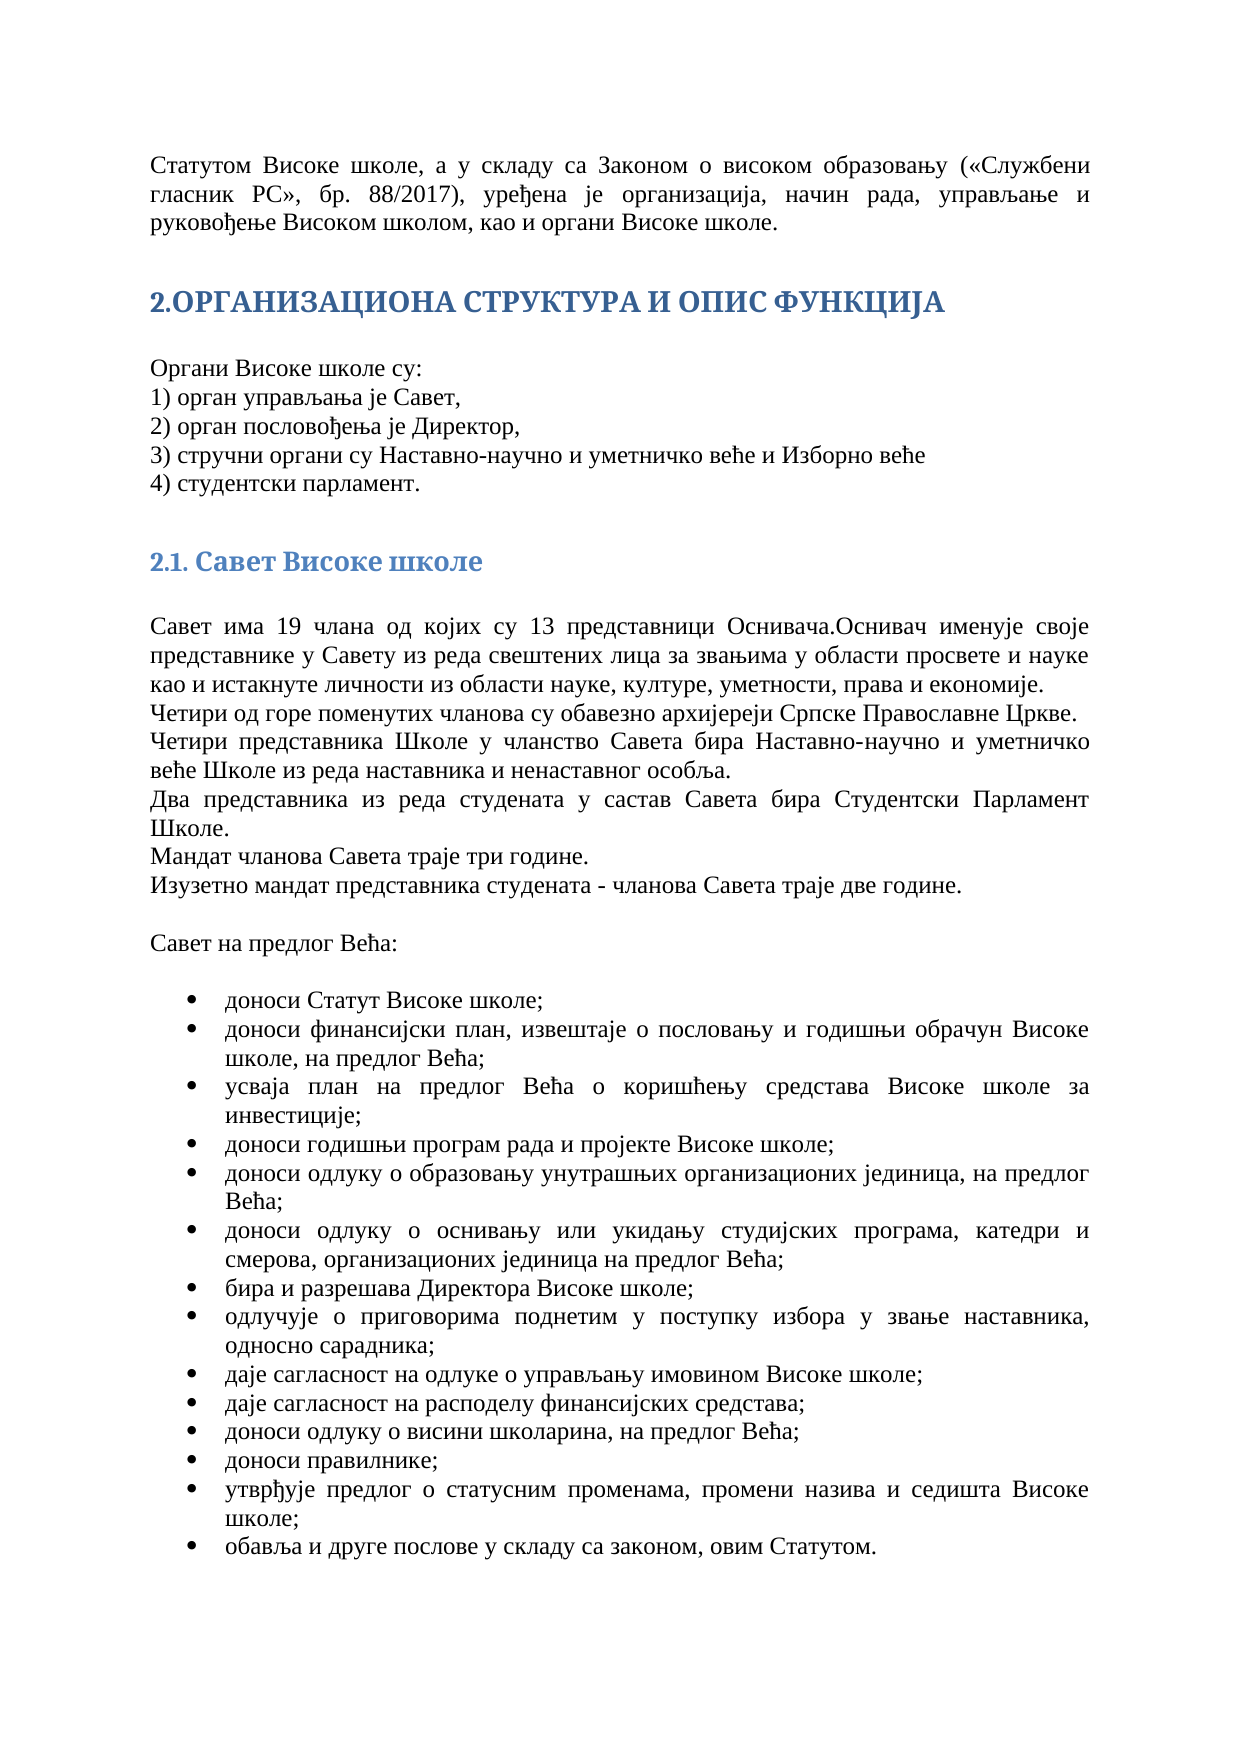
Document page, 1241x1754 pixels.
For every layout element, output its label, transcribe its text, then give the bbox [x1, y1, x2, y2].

text Савет има 19 члана од којих су 13 представници Оснивача.Оснивач именује своје представнике у Савету из реда свештених лица за звањима у области просвете и науке као и истакнуте личности из области науке, културе, уметности, права и економије. [150, 611, 1090, 698]
list доноси одлуку о образовању унутрашњих организационих јединица, на предлог Већа; [187, 1158, 1090, 1215]
text Четири од горе поменутих чланова су обавезно архијереји Српске Православне Цркве. [150, 698, 1090, 726]
text Два представника из реда студената у састав Савета бира Студентски Парламент Школе. [150, 784, 1090, 841]
list доноси одлуку о висини школарина, на предлог Већа; [187, 1416, 1090, 1445]
text Изузетно мандат представника студената - чланова Савета траје две године. [150, 870, 1090, 899]
list одлучује о приговорима поднетим у поступку избора у звање наставника, односно сарадника; [187, 1301, 1090, 1359]
text 2) орган пословођења је Директор, [150, 411, 1090, 440]
list бира и разрешава Директора Високе школе; [187, 1273, 1090, 1301]
text Органи Високе школе су: [150, 353, 1090, 382]
list даје сагласност на одлуке о управљању имовином Високе школе; [187, 1359, 1090, 1388]
list доноси Статут Високе школе; [187, 985, 1090, 1014]
text Четири представника Школе у чланство Савета бира Наставно-научно и уметничко веће Школе из реда наставника и ненаставног особља. [150, 726, 1090, 784]
subtitle 2.1. Савет Високе школе [150, 547, 1090, 578]
list даје сагласност на расподелу финансијских средстава; [187, 1388, 1090, 1416]
text Савет на предлог Већа: [150, 928, 1090, 956]
list доноси правилнике; [187, 1445, 1090, 1474]
subtitle 2.ОРГАНИЗАЦИОНА СТРУКТУРА И ОПИС ФУНКЦИЈА [150, 286, 1090, 320]
list доноси годишњи програм рада и пројекте Високе школе; [187, 1129, 1090, 1158]
list доноси одлуку о оснивању или укидању студијских програма, катедри и смерова, организационих јединица на предлог Већа; [187, 1215, 1090, 1273]
list утврђује предлог о статусним променама, промени назива и седишта Високе школе; [187, 1474, 1090, 1531]
list усваја план на предлог Већа о коришћењу средстава Високе школе за инвестиције; [187, 1071, 1090, 1129]
text 3) стручни органи су Наставно-научно и уметничко веће и Изборно веће [150, 440, 1090, 468]
list доноси финансијски план, извештаје о пословању и годишњи обрачун Високе школе, на предлог Већа; [187, 1014, 1090, 1071]
text 4) студентски парламент. [150, 468, 1090, 497]
text 1) орган управљања је Савет, [150, 382, 1090, 411]
text Мандат чланова Савета траје три године. [150, 841, 1090, 870]
list обавља и друге послове у складу са законом, овим Статутом. [187, 1531, 1090, 1560]
text Статутом Високе школе, а у складу са Законом о високом образовању («Службени гласник РС», бр. 88/2017), уређена је организација, начин рада, управљање и руковођење Високом школом, као и органи Високе школе. [150, 150, 1090, 236]
